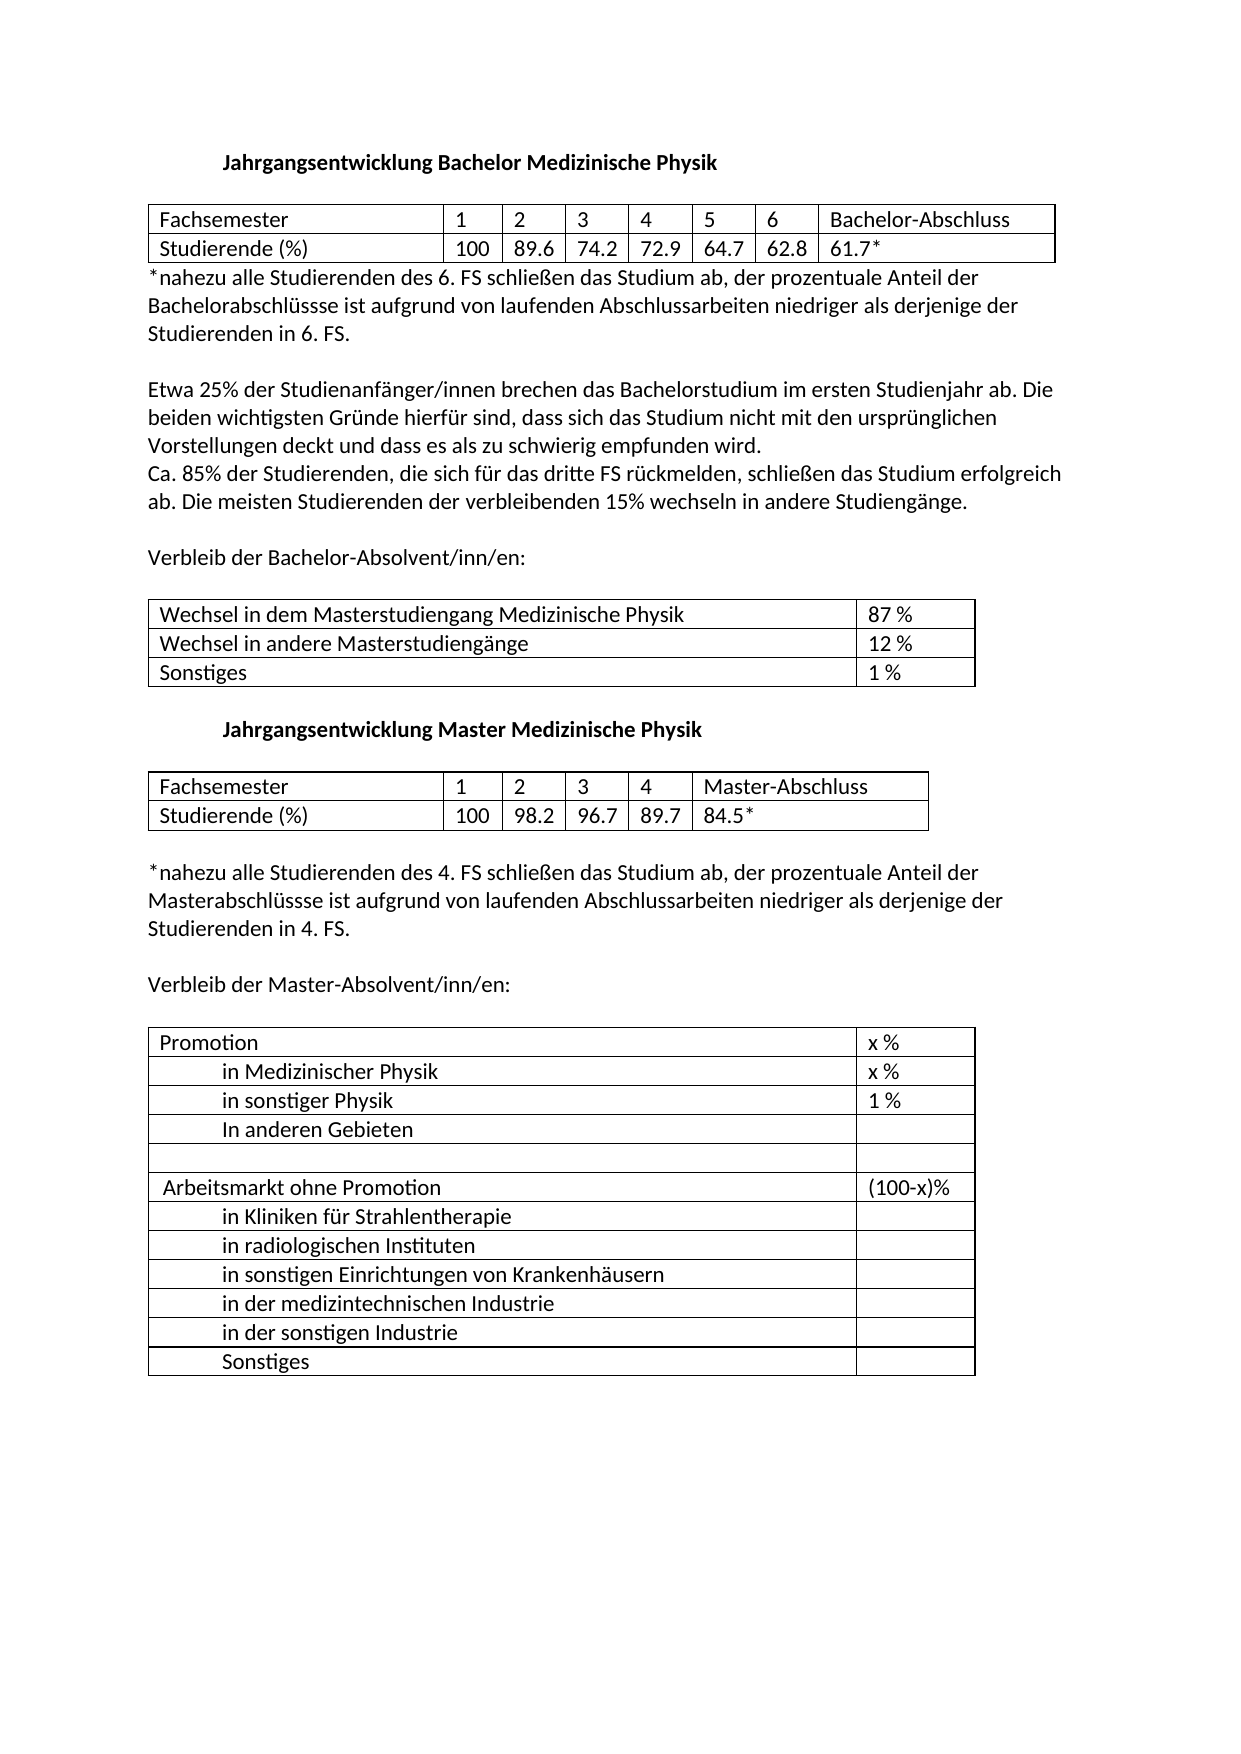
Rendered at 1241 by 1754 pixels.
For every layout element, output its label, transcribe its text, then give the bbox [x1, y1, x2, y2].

table_cell Wechsel in andere Masterstudiengänge [149, 629, 856, 657]
table_header 4 [629, 773, 692, 800]
table_cell [857, 1260, 974, 1288]
table_header 5 [693, 205, 755, 233]
table_cell 64.7 [693, 234, 755, 262]
table_cell in Medizinischer Physik [149, 1057, 856, 1085]
table_cell 62.8 [756, 234, 818, 262]
table_cell [857, 1144, 974, 1172]
table_cell in Kliniken für Strahlentherapie [149, 1202, 856, 1230]
list *nahezu alle Studierenden des 4. FS schließen das Studium ab, der prozentuale Anteil der Masterabschlüssse ist aufgrund von laufenden Abschlussarbeiten niedriger als derjenige der Studierenden in 4. FS. [148, 858, 1093, 943]
table_cell [857, 1348, 974, 1375]
list Jahrgangsentwicklung Master Medizinische Physik [223, 715, 1093, 743]
table_cell 72.9 [629, 234, 692, 262]
table_header Promotion [149, 1028, 856, 1056]
table_header 1 [444, 205, 502, 233]
table_header 4 [629, 205, 692, 233]
table_header Fachsemester [149, 773, 443, 800]
table_header 87 % [857, 600, 974, 628]
table_cell x % [857, 1057, 974, 1085]
table_cell in sonstiger Physik [149, 1086, 856, 1114]
table_cell 98.2 [503, 801, 565, 829]
table_cell Studierende (%) [149, 801, 443, 829]
table_cell in der sonstigen Industrie [149, 1318, 856, 1346]
table_cell in der medizintechnischen Industrie [149, 1289, 856, 1317]
table_cell [857, 1202, 974, 1230]
table_cell Sonstiges [149, 1348, 856, 1375]
table_cell 1 % [857, 658, 974, 686]
list Ca. 85% der Studierenden, die sich für das dritte FS rückmelden, schließen das Studium erfolgreich ab. Die meisten Studierenden der verbleibenden 15% wechseln in andere Studiengänge. [148, 459, 1093, 515]
table_header 1 [444, 773, 502, 800]
table_cell 61.7* [819, 234, 1054, 262]
table_cell 84.5* [693, 801, 928, 829]
table_cell 100 [444, 801, 502, 829]
table_header 3 [566, 773, 628, 800]
table_header 2 [503, 773, 565, 800]
table_cell [149, 1144, 856, 1172]
list Etwa 25% der Studienanfänger/innen brechen das Bachelorstudium im ersten Studienjahr ab. Die beiden wichtigsten Gründe hierfür sind, dass sich das Studium nicht mit den ursprünglichen Vorstellungen deckt und dass es als zu schwierig empfunden wird. [148, 375, 1093, 459]
table_cell Studierende (%) [149, 234, 443, 262]
table_cell Arbeitsmarkt ohne Promotion [149, 1173, 856, 1201]
table_cell [857, 1289, 974, 1317]
table_cell 74.2 [566, 234, 628, 262]
table_cell 100 [444, 234, 502, 262]
table_cell 96.7 [566, 801, 628, 829]
table_cell in sonstigen Einrichtungen von Krankenhäusern [149, 1260, 856, 1288]
table_cell [857, 1231, 974, 1259]
table_header Fachsemester [149, 205, 443, 233]
table_cell 89.6 [503, 234, 565, 262]
table_cell [857, 1318, 974, 1346]
table_cell Sonstiges [149, 658, 856, 686]
table_header 2 [503, 205, 565, 233]
list *nahezu alle Studierenden des 6. FS schließen das Studium ab, der prozentuale Anteil der Bachelorabschlüssse ist aufgrund von laufenden Abschlussarbeiten niedriger als derjenige der Studierenden in 6. FS. [148, 263, 1093, 347]
list Verbleib der Master-Absolvent/inn/en: [148, 971, 1093, 999]
table_header Bachelor-Abschluss [819, 205, 1054, 233]
table_header 6 [756, 205, 818, 233]
table_cell in radiologischen Instituten [149, 1231, 856, 1259]
table_cell 1 % [857, 1086, 974, 1114]
table_cell 12 % [857, 629, 974, 657]
table_cell [857, 1115, 974, 1143]
table_cell 89.7 [629, 801, 692, 829]
table_cell (100-x)% [857, 1173, 974, 1201]
table_cell In anderen Gebieten [149, 1115, 856, 1143]
table_header 3 [566, 205, 628, 233]
list Jahrgangsentwicklung Bachelor Medizinische Physik [223, 148, 1093, 176]
table_header Wechsel in dem Masterstudiengang Medizinische Physik [149, 600, 856, 628]
table_header x % [857, 1028, 974, 1056]
list Verbleib der Bachelor-Absolvent/inn/en: [148, 543, 1093, 571]
table_header Master-Abschluss [693, 773, 928, 800]
